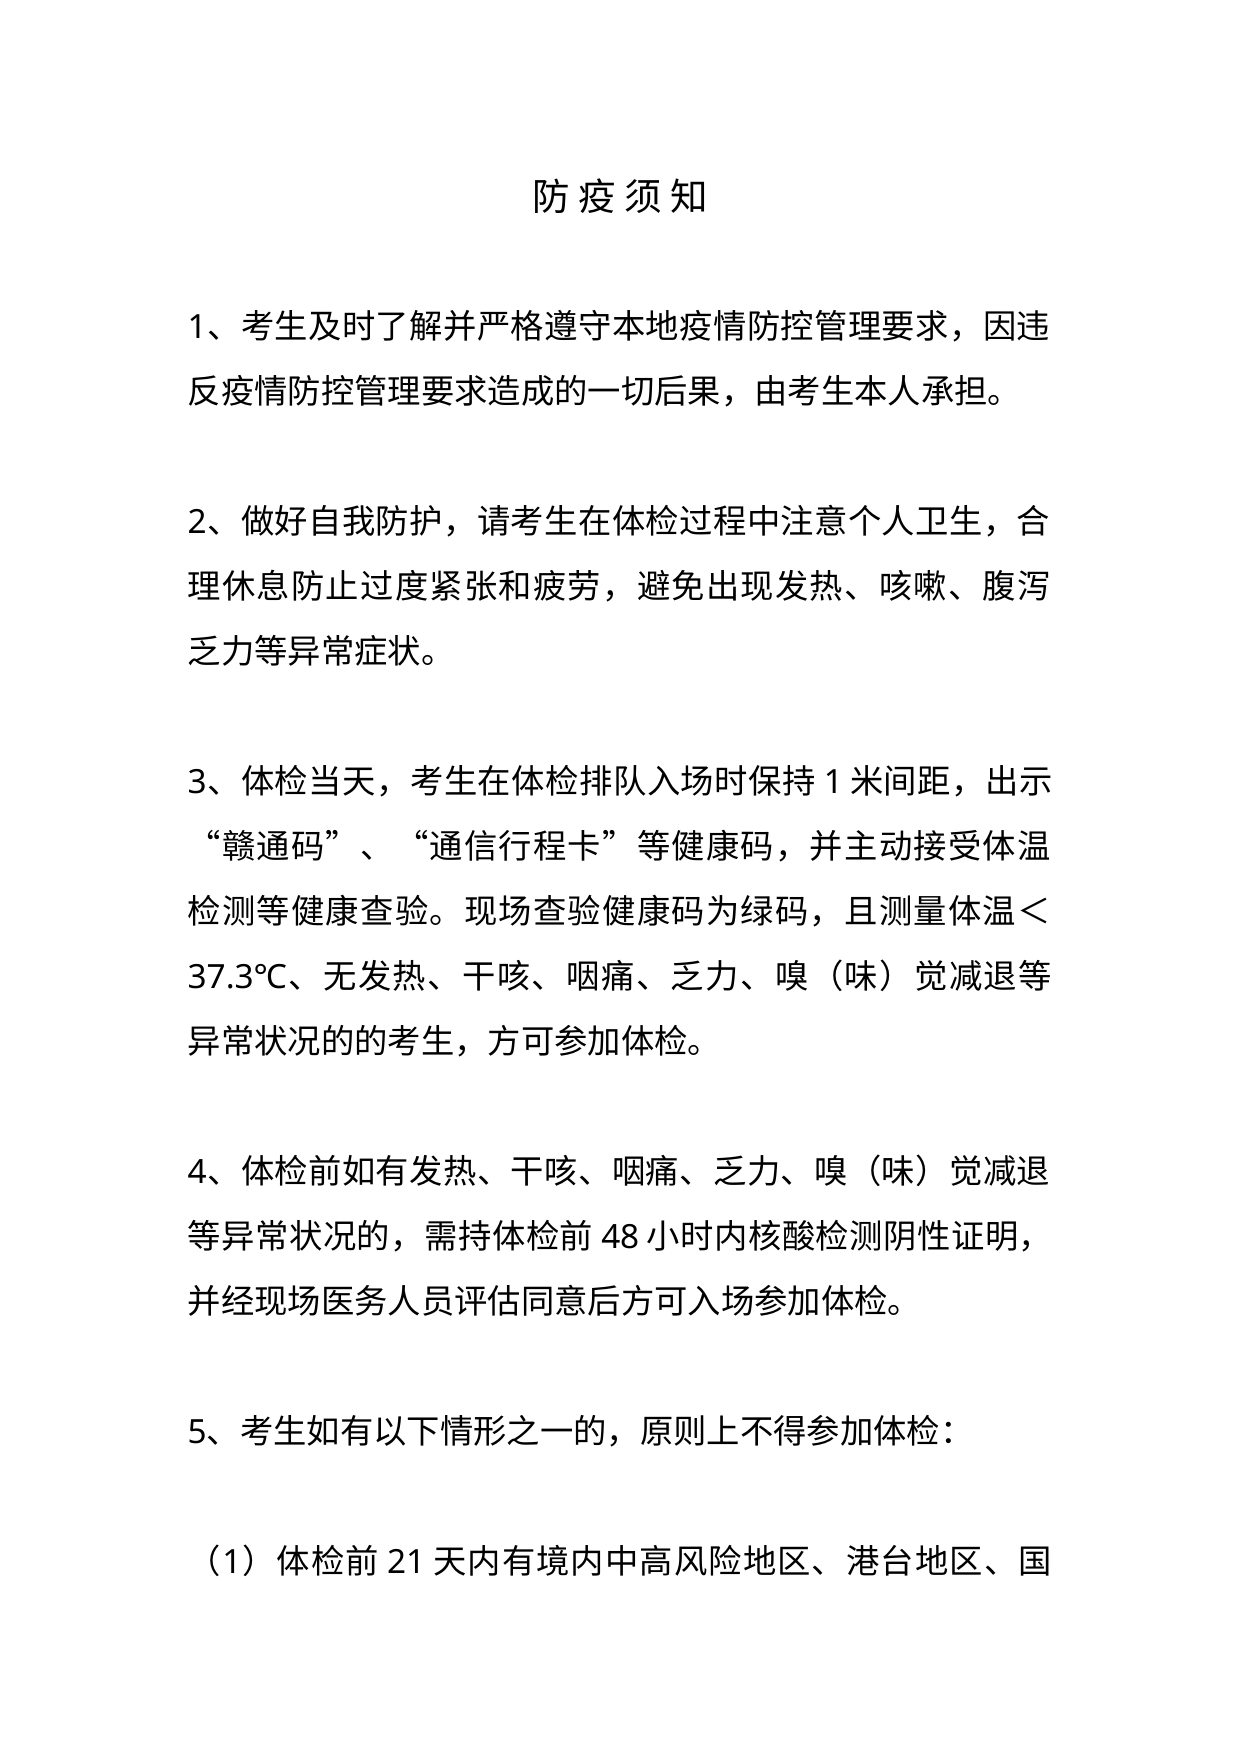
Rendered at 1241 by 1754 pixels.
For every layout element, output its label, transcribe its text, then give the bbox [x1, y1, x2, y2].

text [187, 1527, 1053, 1592]
text 3、体检当天，考生在体检排队入场时保持1米间距，出示“赣通码”、“通信行程卡”等健康码，并主动接受体温检测等健康查验。现场查验健康码为绿码，且测量体温＜37.3℃、无发热、干咳、咽痛、乏力、嗅（味）觉减退等异常状况的的考生，方可参加体检。 [187, 747, 1053, 1072]
text 防 疫 须 知 [187, 162, 1053, 227]
text 4、体检前如有发热、干咳、咽痛、乏力、嗅（味）觉减退等异常状况的，需持体检前48小时内核酸检测阴性证明，并经现场医务人员评估同意后方可入场参加体检。 [187, 1137, 1053, 1332]
text 2、做好自我防护，请考生在体检过程中注意个人卫生，合理休息防止过度紧张和疲劳，避免出现发热、咳嗽、腹泻、乏力等异常症状。 [187, 487, 1053, 682]
text 5、考生如有以下情形之一的，原则上不得参加体检： [187, 1397, 1053, 1462]
text 1、考生及时了解并严格遵守本地疫情防控管理要求，因违反疫情防控管理要求造成的一切后果，由考生本人承担。 [187, 292, 1053, 422]
